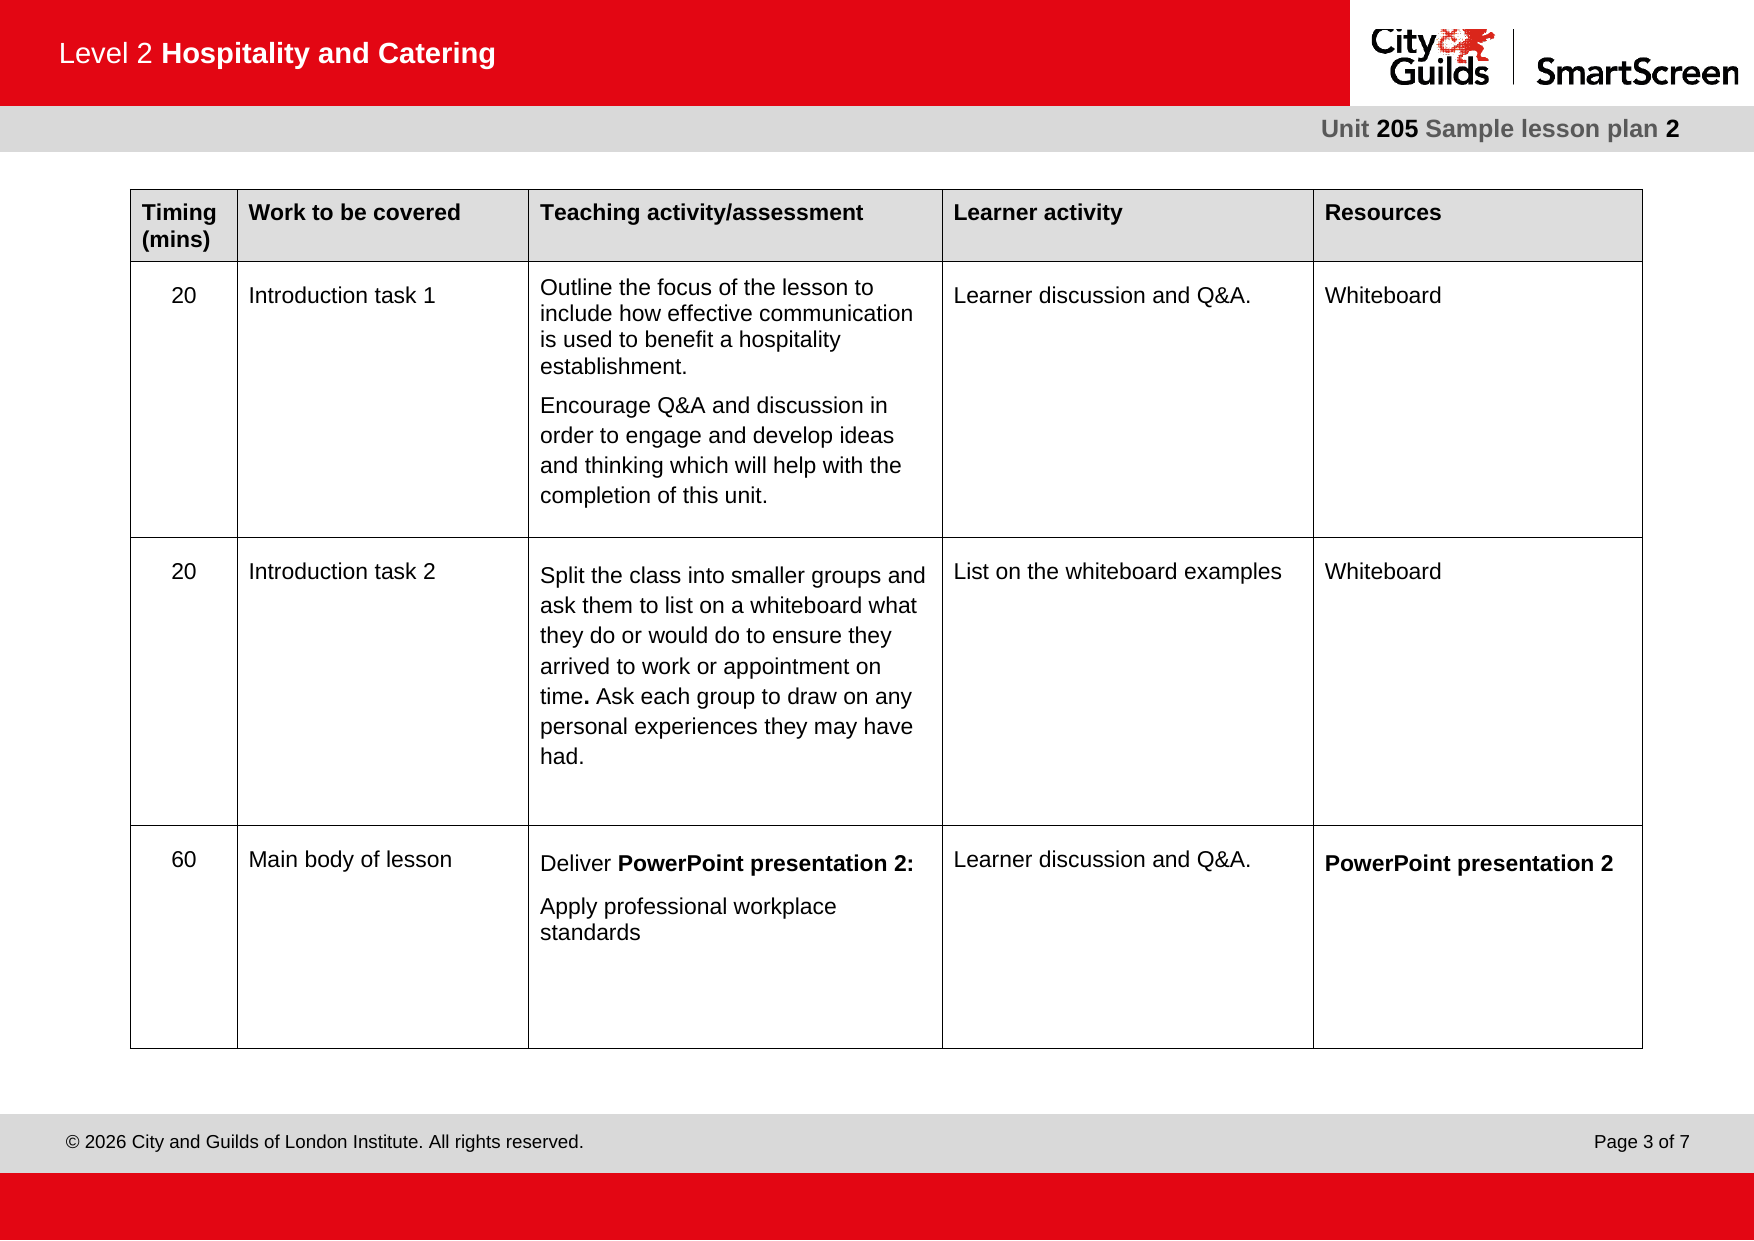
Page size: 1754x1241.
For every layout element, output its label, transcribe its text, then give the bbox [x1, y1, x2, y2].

picture [1371, 29, 1739, 85]
table_cell Whiteboard [1314, 262, 1642, 537]
table_header Work to be covered [238, 190, 528, 261]
table_cell Main body of lesson [238, 826, 528, 1048]
table_cell 60 [131, 826, 237, 1048]
table_cell PowerPoint presentation 2 [1314, 826, 1642, 1048]
table_header Teaching activity/assessment [529, 190, 942, 261]
table_header Learner activity [943, 190, 1313, 261]
table_cell Outline the focus of the lesson to include how effective communication is used to benefit a hospitality establishment. Encourage Q&A and discussion in order to engage and develop ideas and thinking which will help with the completion of this unit. [529, 262, 942, 537]
table_cell Split the class into smaller groups and ask them to list on a whiteboard what they do or would do to ensure they arrived to work or appointment on time. Ask each group to draw on any personal experiences they may have had. [529, 538, 942, 825]
table_cell Learner discussion and Q&A. [943, 826, 1313, 1048]
table_cell Introduction task 2 [238, 538, 528, 825]
table_cell 20 [131, 262, 237, 537]
table_cell List on the whiteboard examples [943, 538, 1313, 825]
table_cell 20 [131, 538, 237, 825]
table_cell Deliver PowerPoint presentation 2: Apply professional workplace standards [529, 826, 942, 1048]
table_cell Whiteboard [1314, 538, 1642, 825]
table_header Timing (mins) [131, 190, 237, 261]
table_header Resources [1314, 190, 1642, 261]
table_cell Introduction task 1 [238, 262, 528, 537]
table_cell Learner discussion and Q&A. [943, 262, 1313, 537]
